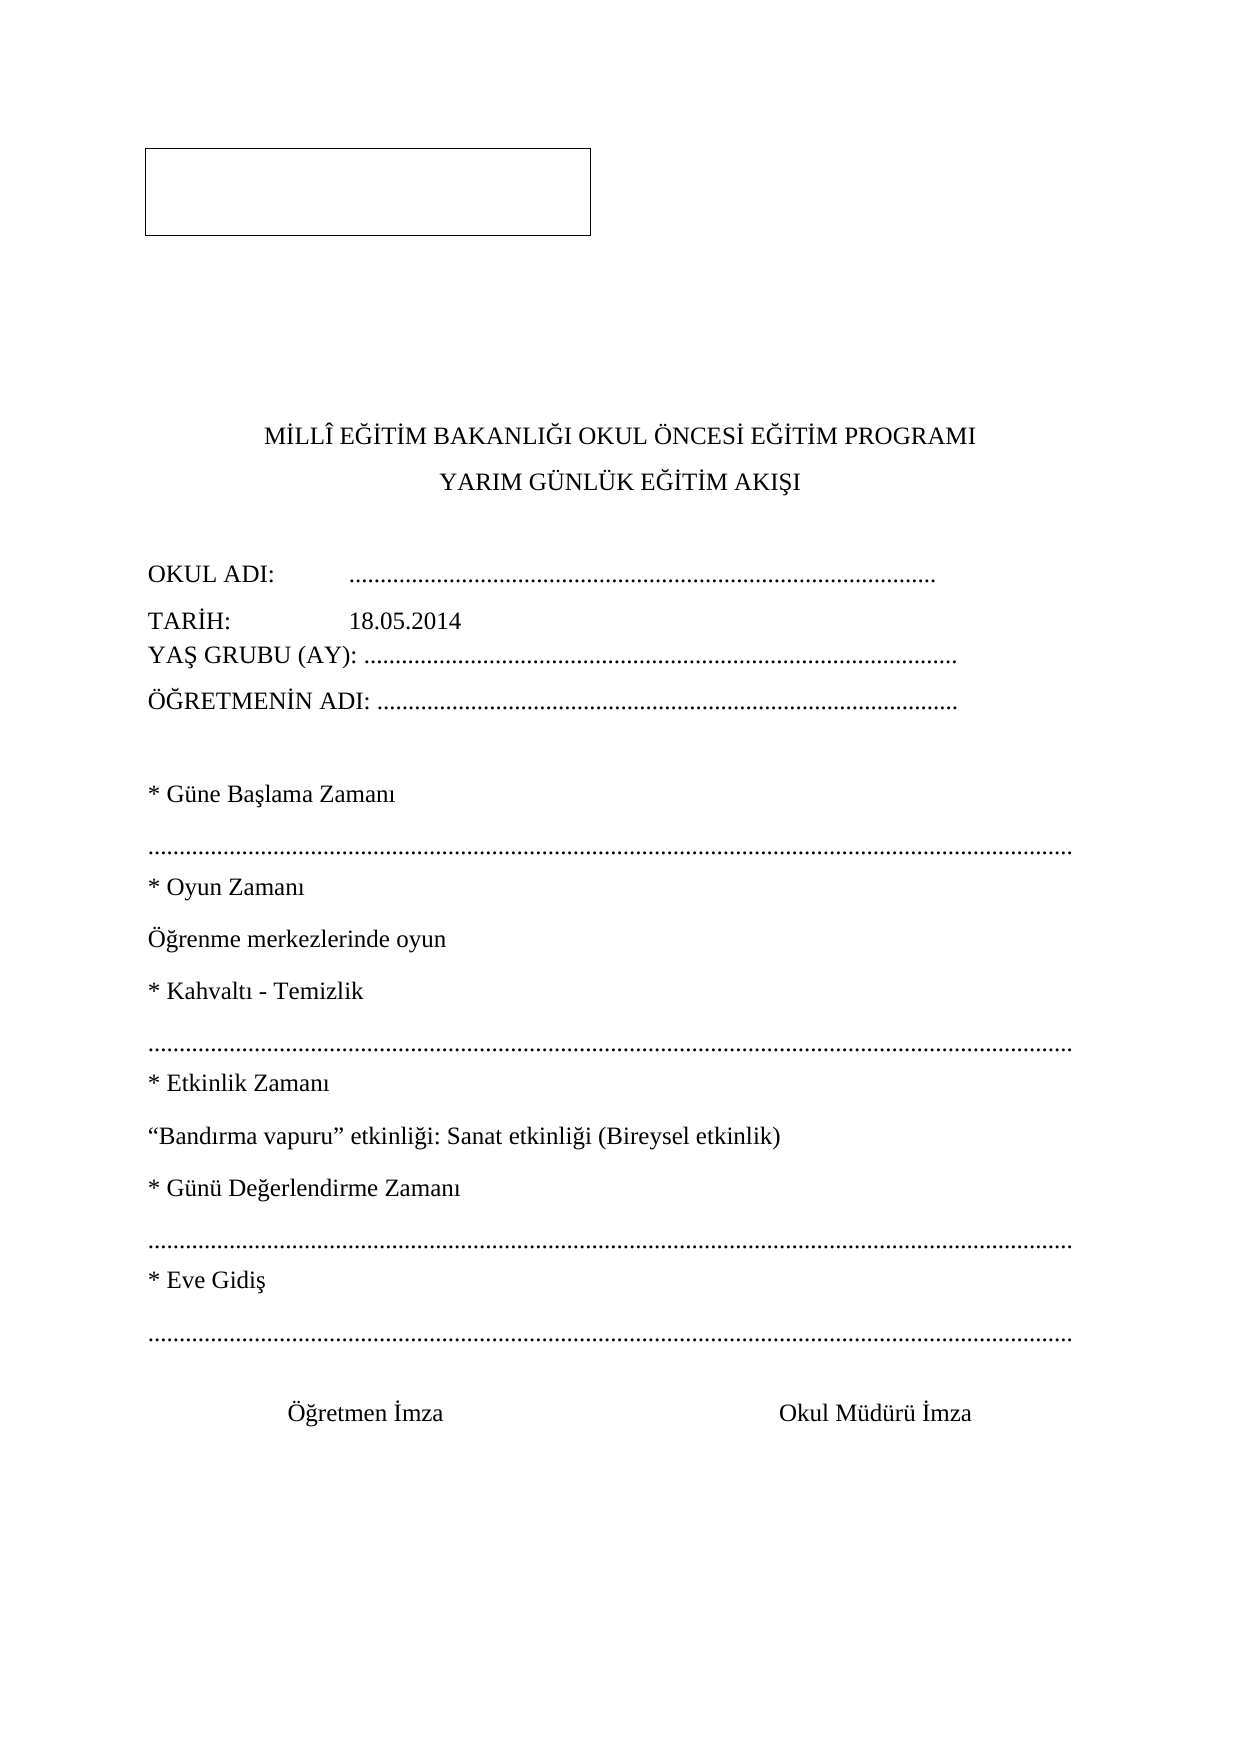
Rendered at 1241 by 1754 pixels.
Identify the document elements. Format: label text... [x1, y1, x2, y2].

text * Günü Değerlendirme Zamanı [148, 1173, 1093, 1202]
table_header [146, 149, 590, 235]
text .................................................................................................................................................... [148, 1028, 1093, 1057]
text .................................................................................................................................................... [148, 831, 1093, 860]
text YAŞ GRUBU (AY): ............................................................................................... [148, 640, 1093, 669]
text YARIM GÜNLÜK EĞİTİM AKIŞI [148, 467, 1093, 496]
text * Güne Başlama Zamanı [148, 779, 1093, 808]
text Öğrenme merkezlerinde oyun [148, 924, 1093, 952]
text “Bandırma vapuru” etkinliği: Sanat etkinliği (Bireysel etkinlik) [148, 1121, 1093, 1149]
text ÖĞRETMENİN ADI: ............................................................................................. [148, 686, 1093, 715]
text OKUL ADI: .............................................................................................. [148, 559, 1093, 588]
text TARİH: 18.05.2014 [148, 606, 1093, 634]
text Öğretmen İmza Okul Müdürü İmza [148, 1398, 1093, 1427]
text MİLLÎ EĞİTİM BAKANLIĞI OKUL ÖNCESİ EĞİTİM PROGRAMI [148, 421, 1093, 449]
text * Etkinlik Zamanı [148, 1068, 1093, 1097]
text .................................................................................................................................................... [148, 1225, 1093, 1254]
text * Oyun Zamanı [148, 872, 1093, 900]
text .................................................................................................................................................... [148, 1318, 1093, 1346]
text * Kahvaltı - Temizlik [148, 976, 1093, 1005]
text * Eve Gidiş [148, 1266, 1093, 1294]
